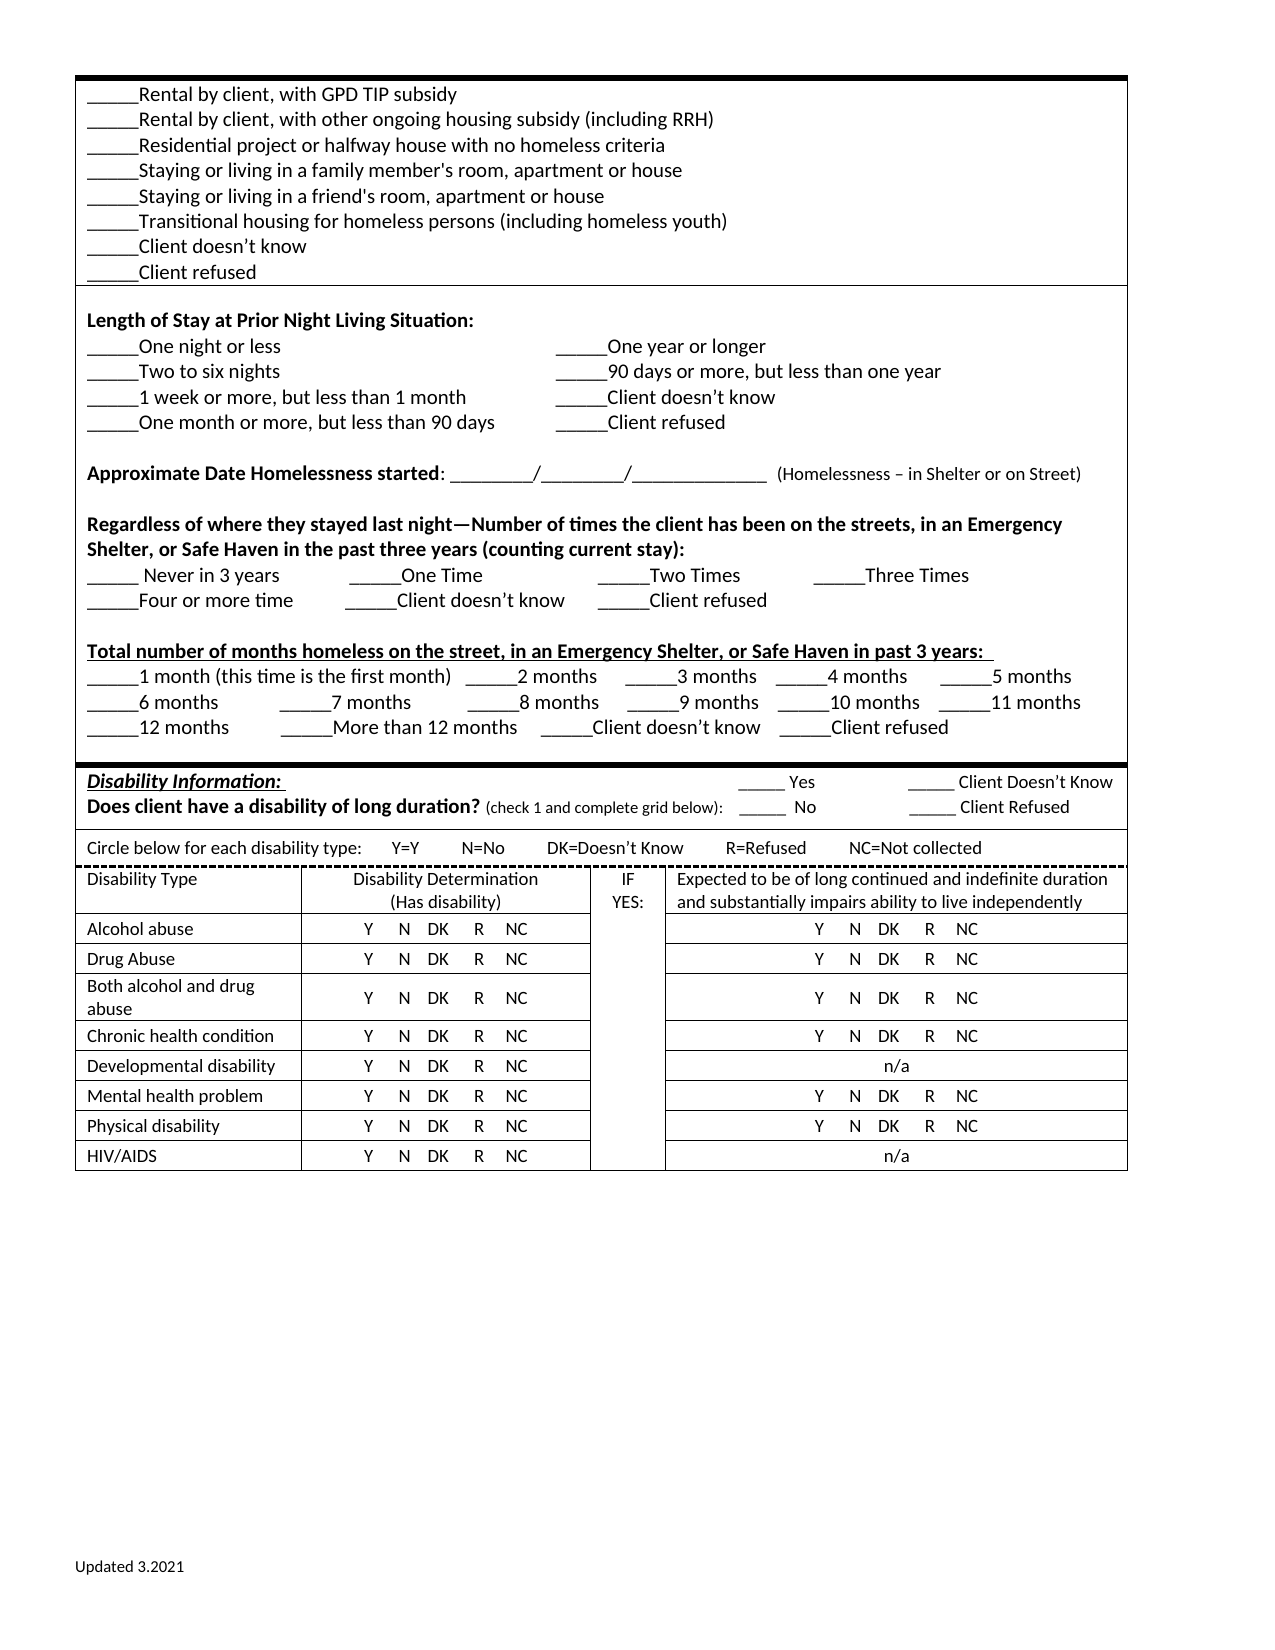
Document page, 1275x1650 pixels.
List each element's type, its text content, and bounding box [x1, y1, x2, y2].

table_cell Y N DK R NC [302, 914, 590, 943]
table_cell Physical disability [76, 1111, 301, 1140]
table_cell Y N DK R NC [666, 914, 1127, 943]
table_cell Circle below for each disability type: Y=Y N=No DK=Doesn’t Know R=Refused NC=Not collected [76, 830, 1127, 865]
table_cell Chronic health condition [76, 1021, 301, 1050]
table_cell Both alcohol and drug abuse [76, 974, 301, 1020]
table_cell Mental health problem [76, 1081, 301, 1110]
table_cell Y N DK R NC [666, 1021, 1127, 1050]
table_cell Alcohol abuse [76, 914, 301, 943]
table_cell Y N DK R NC [666, 974, 1127, 1020]
table_cell Drug Abuse [76, 944, 301, 973]
table_cell n/a [666, 1051, 1127, 1080]
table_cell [76, 81, 1127, 284]
table_cell Disability Type [76, 865, 301, 913]
table_cell Y N DK R NC [302, 944, 590, 973]
table_cell Y N DK R NC [302, 1051, 590, 1080]
table_cell Expected to be of long continued and indefinite duration and substantially impairs ability to live independently [666, 865, 1127, 913]
table_cell Y N DK R NC [666, 1111, 1127, 1140]
table_cell Y N DK R NC [302, 1141, 590, 1170]
table_cell Developmental disability [76, 1051, 301, 1080]
table_cell Y N DK R NC [302, 974, 590, 1020]
table_cell Disability Information: _____ Yes _____ Client Doesn’t Know Does client have a disability of long duration? (check 1 and complete grid below): _____ No _____ Client Refused [76, 768, 1127, 829]
table_cell n/a [666, 1141, 1127, 1170]
table_cell Y N DK R NC [302, 1021, 590, 1050]
table_cell IF YES: [591, 865, 665, 1170]
table_cell Length of Stay at Prior Night Living Situation: _____One night or less _____One year or longer _____Two to six nights _____90 days or more, but less than one year _____1 week or more, but less than 1 month _____Client doesn’t know _____One month or more, but less than 90 days _____Client refused Approximate Date Homelessness started: ________/________/_____________ (Homelessness – in Shelter or on Street) Regardless of where they stayed last night—Number of times the client has been on the streets, in an Emergency Shelter, or Safe Haven in the past three years (counting current stay): _____ Never in 3 years _____One Time _____Two Times _____Three Times _____Four or more time _____Client doesn’t know _____Client refused Total number of months homeless on the street, in an Emergency Shelter, or Safe Haven in past 3 years: _____1 month (this time is the first month) _____2 months _____3 months _____4 months _____5 months _____6 months _____7 months _____8 months _____9 months _____10 months _____11 months _____12 months _____More than 12 months _____Client doesn’t know _____Client refused [76, 286, 1127, 762]
table_cell HIV/AIDS [76, 1141, 301, 1170]
table_cell Y N DK R NC [302, 1111, 590, 1140]
table_cell Y N DK R NC [302, 1081, 590, 1110]
table_cell Disability Determination (Has disability) [302, 865, 590, 913]
table_cell Y N DK R NC [666, 944, 1127, 973]
table_cell Y N DK R NC [666, 1081, 1127, 1110]
